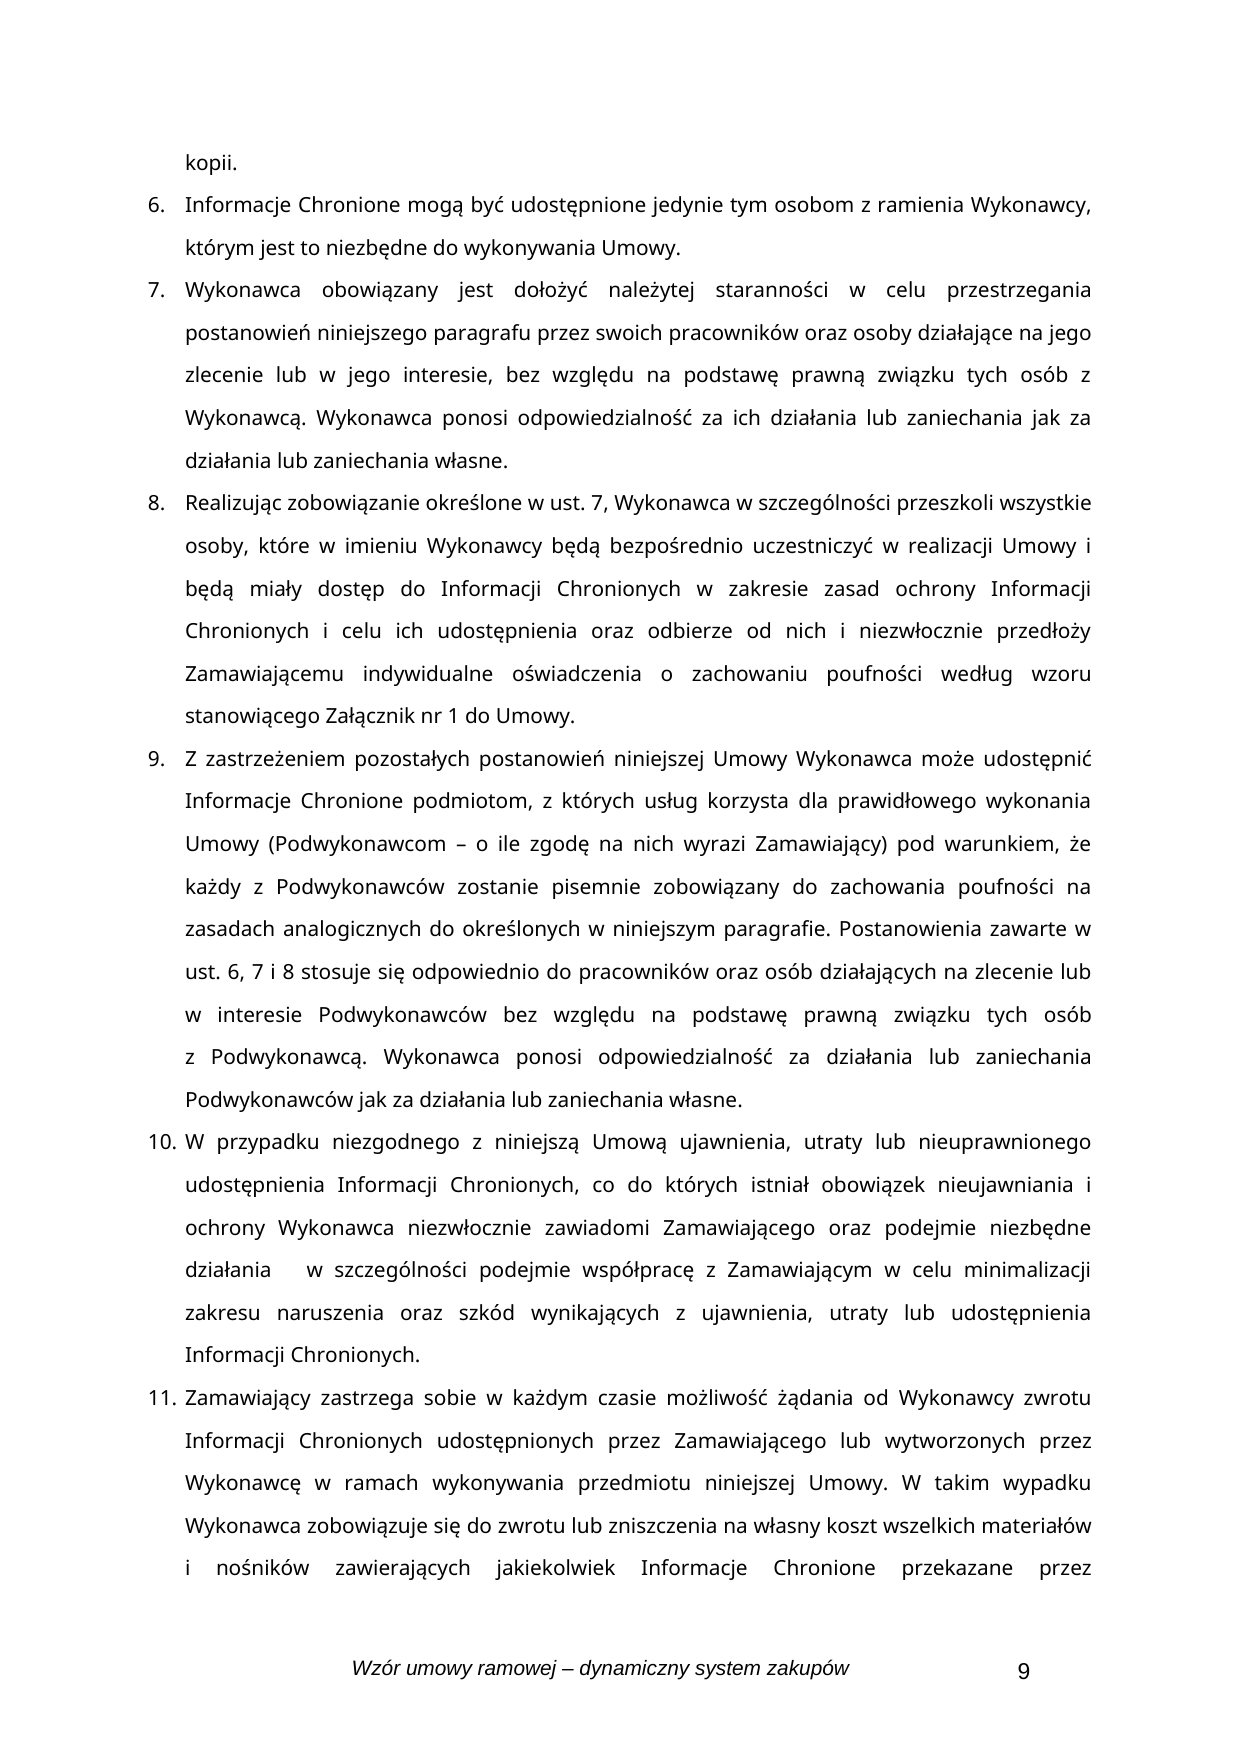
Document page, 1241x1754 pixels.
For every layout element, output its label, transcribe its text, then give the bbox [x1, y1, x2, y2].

list Informacje Chronione mogą być udostępnione jedynie tym osobom z ramienia Wykonawcy, którym jest to niezbędne do wykonywania Umowy. [148, 190, 1093, 261]
list Z zastrzeżeniem pozostałych postanowień niniejszej Umowy Wykonawca może udostępnić Informacje Chronione podmiotom, z których usług korzysta dla prawidłowego wykonania Umowy (Podwykonawcom – o ile zgodę na nich wyrazi Zamawiający) pod warunkiem, że każdy z Podwykonawców zostanie pisemnie zobowiązany do zachowania poufności na zasadach analogicznych do określonych w niniejszym paragrafie. Postanowienia zawarte w ust. 6, 7 i 8 stosuje się odpowiednio do pracowników oraz osób działających na zlecenie lub w interesie Podwykonawców bez względu na podstawę prawną związku tych osób z Podwykonawcą. Wykonawca ponosi odpowiedzialność za działania lub zaniechania Podwykonawców jak za działania lub zaniechania własne. [148, 744, 1093, 1113]
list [148, 148, 1093, 176]
list Realizując zobowiązanie określone w ust. 7, Wykonawca w szczególności przeszkoli wszystkie osoby, które w imieniu Wykonawcy będą bezpośrednio uczestniczyć w realizacji Umowy i będą miały dostęp do Informacji Chronionych w zakresie zasad ochrony Informacji Chronionych i celu ich udostępnienia oraz odbierze od nich i niezwłocznie przedłoży Zamawiającemu indywidualne oświadczenia o zachowaniu poufności według wzoru stanowiącego Załącznik nr 1 do Umowy. [148, 488, 1093, 730]
list Wykonawca obowiązany jest dołożyć należytej staranności w celu przestrzegania postanowień niniejszego paragrafu przez swoich pracowników oraz osoby działające na jego zlecenie lub w jego interesie, bez względu na podstawę prawną związku tych osób z Wykonawcą. Wykonawca ponosi odpowiedzialność za ich działania lub zaniechania jak za działania lub zaniechania własne. [148, 275, 1093, 474]
list W przypadku niezgodnego z niniejszą Umową ujawnienia, utraty lub nieuprawnionego udostępnienia Informacji Chronionych, co do których istniał obowiązek nieujawniania i ochrony Wykonawca niezwłocznie zawiadomi Zamawiającego oraz podejmie niezbędne działania w szczególności podejmie współpracę z Zamawiającym w celu minimalizacji zakresu naruszenia oraz szkód wynikających z ujawnienia, utraty lub udostępnienia Informacji Chronionych. [148, 1127, 1093, 1369]
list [148, 1383, 1093, 1582]
